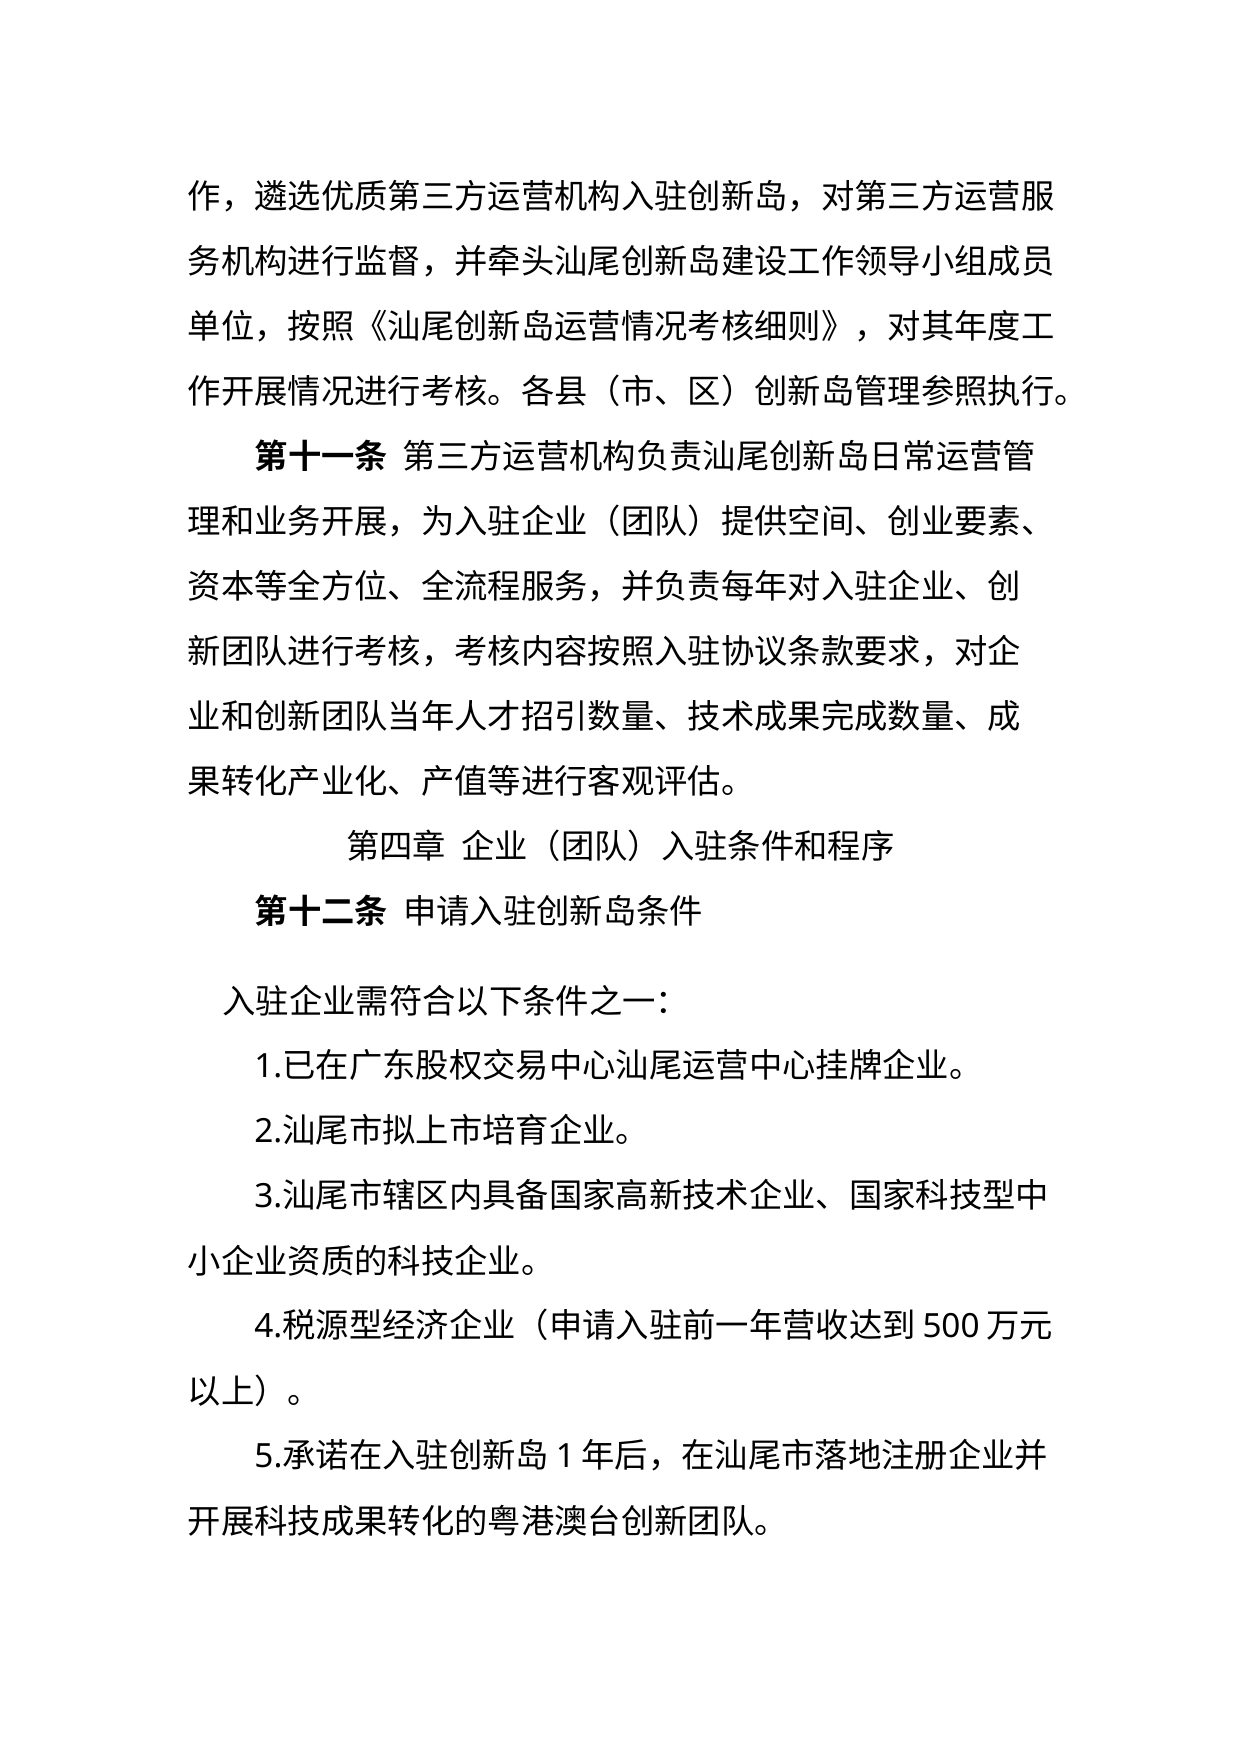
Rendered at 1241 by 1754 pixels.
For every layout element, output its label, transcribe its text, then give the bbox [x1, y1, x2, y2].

text 3.汕尾市辖区内具备国家高新技术企业、国家科技型中小企业资质的科技企业。 [187, 1161, 1053, 1291]
text 入驻企业需符合以下条件之一： [187, 966, 1053, 1031]
text 第四章 企业（团队）入驻条件和程序 [187, 812, 1053, 877]
text 第十二条 申请入驻创新岛条件 [187, 877, 1053, 942]
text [187, 162, 1054, 422]
text 5.承诺在入驻创新岛1年后，在汕尾市落地注册企业并开展科技成果转化的粤港澳台创新团队。 [187, 1421, 1053, 1551]
text 第十一条 第三方运营机构负责汕尾创新岛日常运营管理和业务开展，为入驻企业（团队）提供空间、创业要素、资本等全方位、全流程服务，并负责每年对入驻企业、创新团队进行考核，考核内容按照入驻协议条款要求，对企业和创新团队当年人才招引数量、技术成果完成数量、成果转化产业化、产值等进行客观评估。 [187, 422, 1053, 812]
text 4.税源型经济企业（申请入驻前一年营收达到500万元以上）。 [187, 1291, 1053, 1421]
text 2.汕尾市拟上市培育企业。 [187, 1096, 1053, 1161]
text 1.已在广东股权交易中心汕尾运营中心挂牌企业。 [187, 1031, 1053, 1096]
